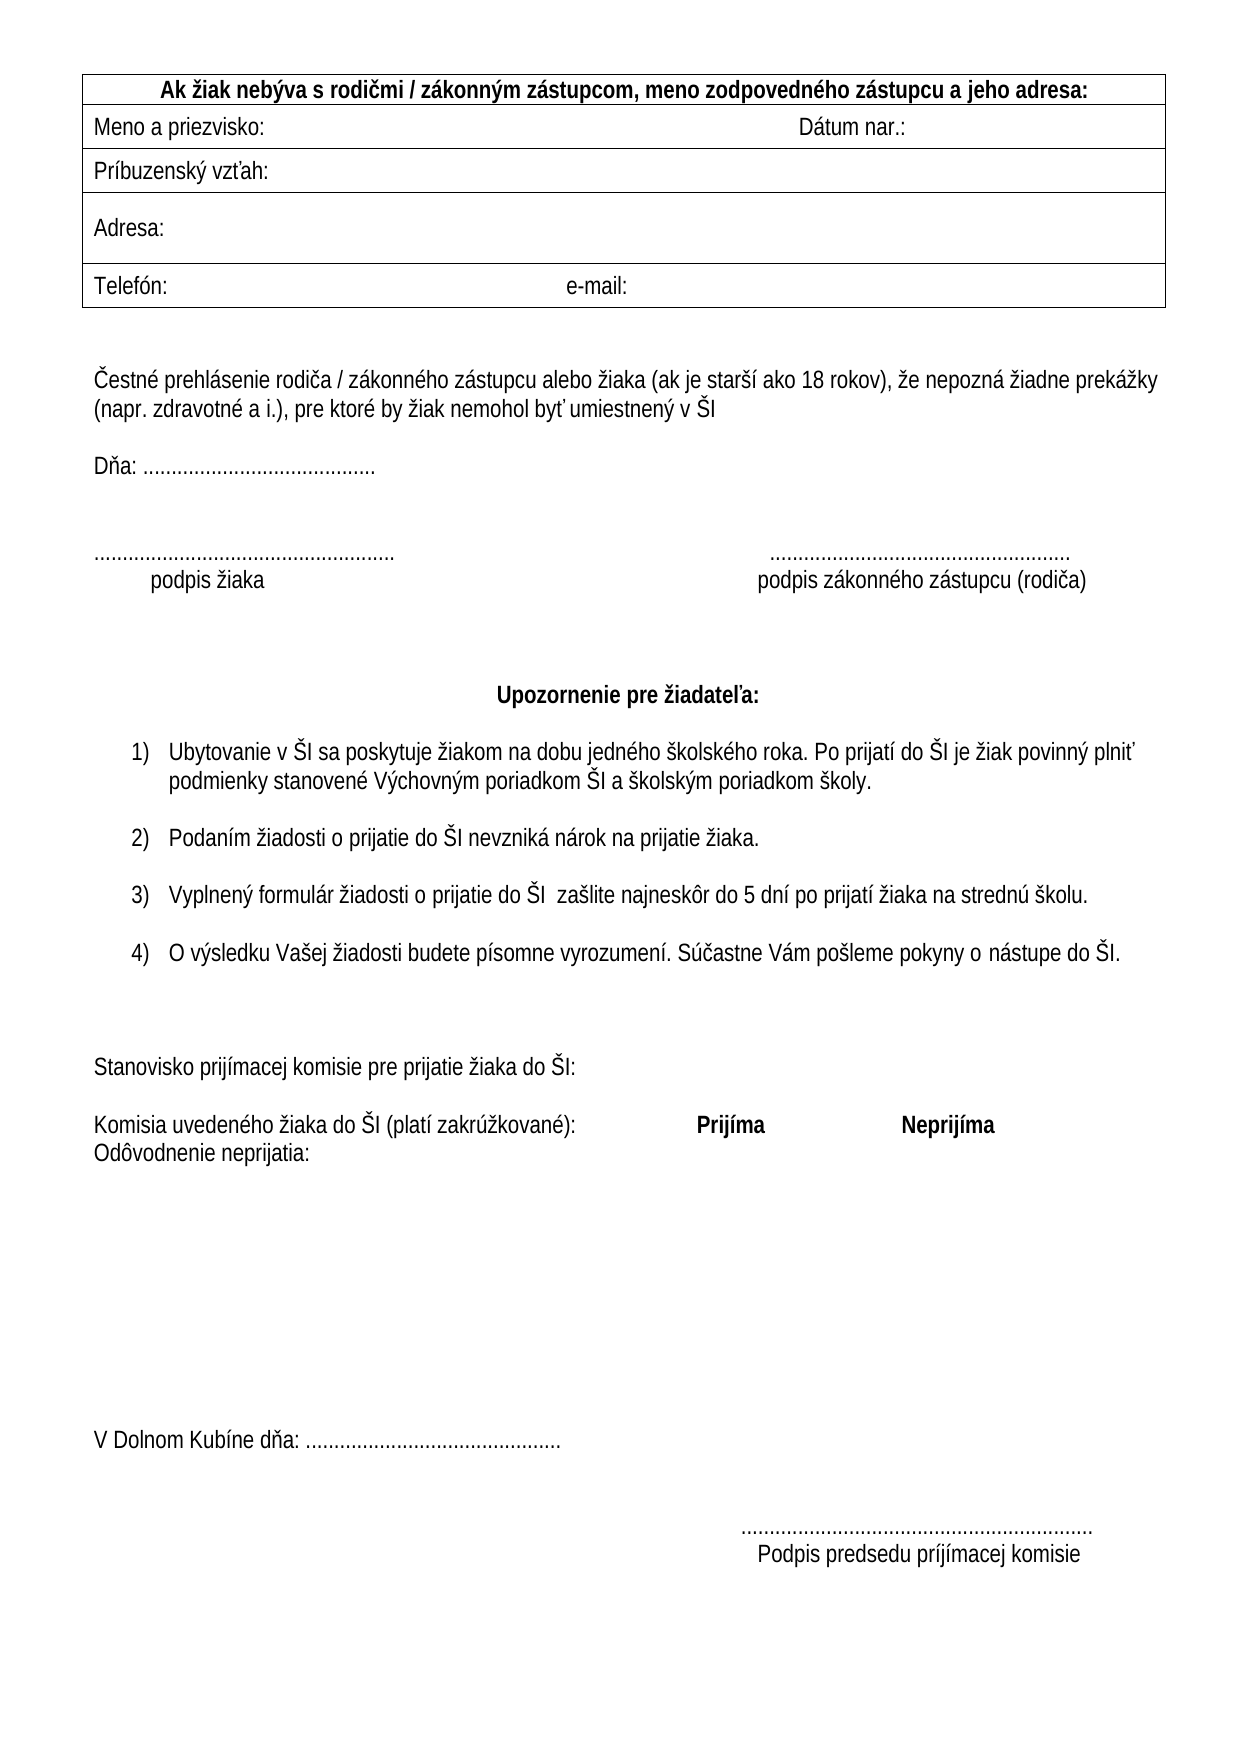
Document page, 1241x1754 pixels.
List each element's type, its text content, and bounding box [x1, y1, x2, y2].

text V Dolnom Kubíne dňa: ............................................. [94, 1425, 1162, 1453]
text Stanovisko prijímacej komisie pre prijatie žiaka do ŠI: [94, 1052, 1162, 1081]
list Ubytovanie v ŠI sa poskytuje žiakom na dobu jedného školského roka. Po prijatí do ŠI je žiak povinný plniť podmienky stanovené Výchovným poriadkom ŠI a školským poriadkom školy. [131, 737, 1162, 794]
text .............................................................. [94, 1511, 1162, 1539]
text Podpis predsedu príjímacej komisie [94, 1539, 1162, 1568]
table_cell Príbuzenský vzťah: [83, 149, 1165, 192]
table_cell Adresa: [83, 193, 1165, 263]
list Vyplnený formulár žiadosti o prijatie do ŠI zašlite najneskôr do 5 dní po prijatí žiaka na strednú školu. [131, 881, 1162, 909]
text Dňa: ......................................... [94, 451, 1162, 479]
list O výsledku Vašej žiadosti budete písomne vyrozumení. Súčastne Vám pošleme pokyny o nástupe do ŠI. [131, 938, 1162, 966]
text Odôvodnenie neprijatia: [94, 1138, 1162, 1167]
table_cell Meno a priezvisko: Dátum nar.: [83, 105, 1165, 148]
text ..................................................... ..................................................... [94, 537, 1162, 565]
text Upozornenie pre žiadateľa: [94, 680, 1162, 709]
table_cell Telefón: e-mail: [83, 264, 1165, 307]
text Čestné prehlásenie rodiča / zákonného zástupcu alebo žiaka (ak je starší ako 18 rokov), že nepozná žiadne prekážky (napr. zdravotné a i.), pre ktoré by žiak nemohol byť umiestnený v ŠI [94, 365, 1162, 422]
list Podaním žiadosti o prijatie do ŠI nevzniká nárok na prijatie žiaka. [131, 823, 1162, 852]
text Komisia uvedeného žiaka do ŠI (platí zakrúžkované): Prijíma Neprijíma [94, 1110, 1162, 1138]
table_header Ak žiak nebýva s rodičmi / zákonným zástupcom, meno zodpovedného zástupcu a jeho adresa: [83, 75, 1165, 103]
text podpis žiaka podpis zákonného zástupcu (rodiča) [94, 565, 1162, 594]
